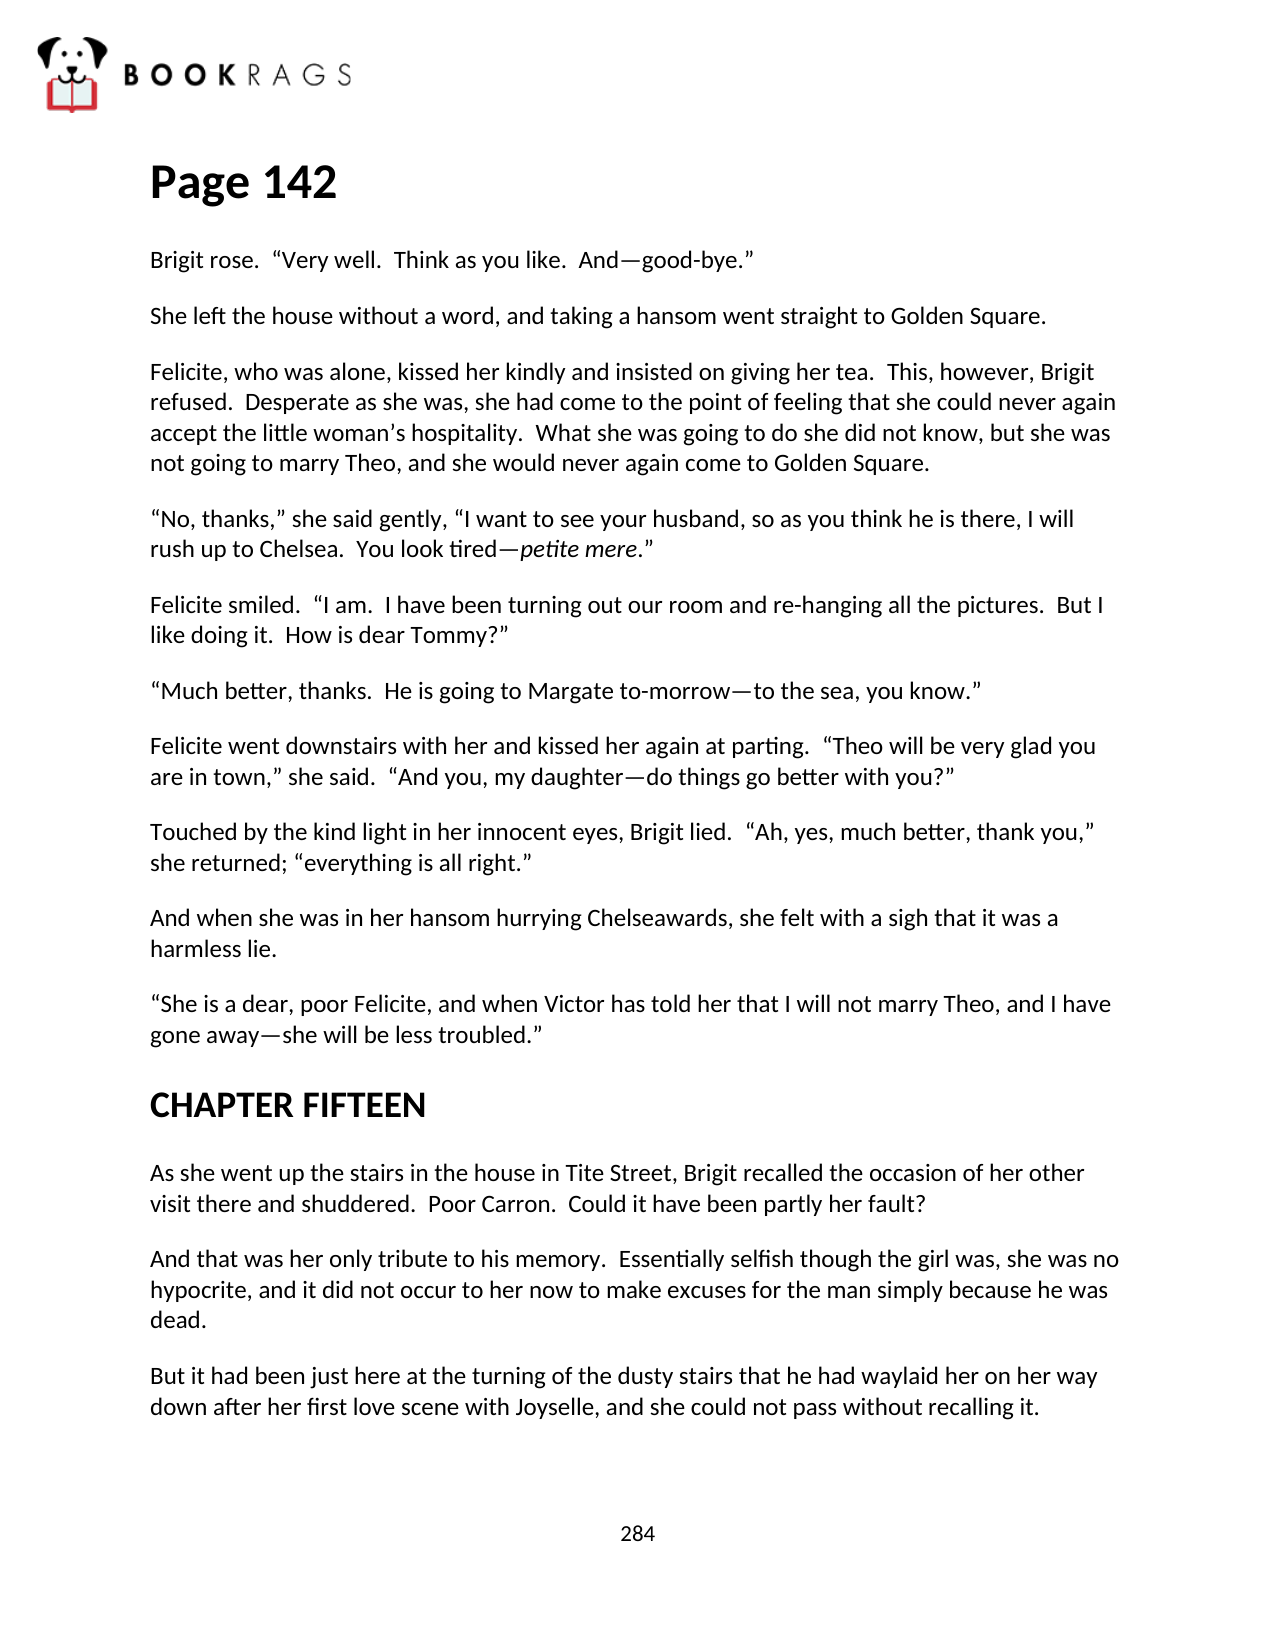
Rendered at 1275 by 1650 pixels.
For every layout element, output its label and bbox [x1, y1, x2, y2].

picture [37, 37, 351, 113]
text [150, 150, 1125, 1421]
